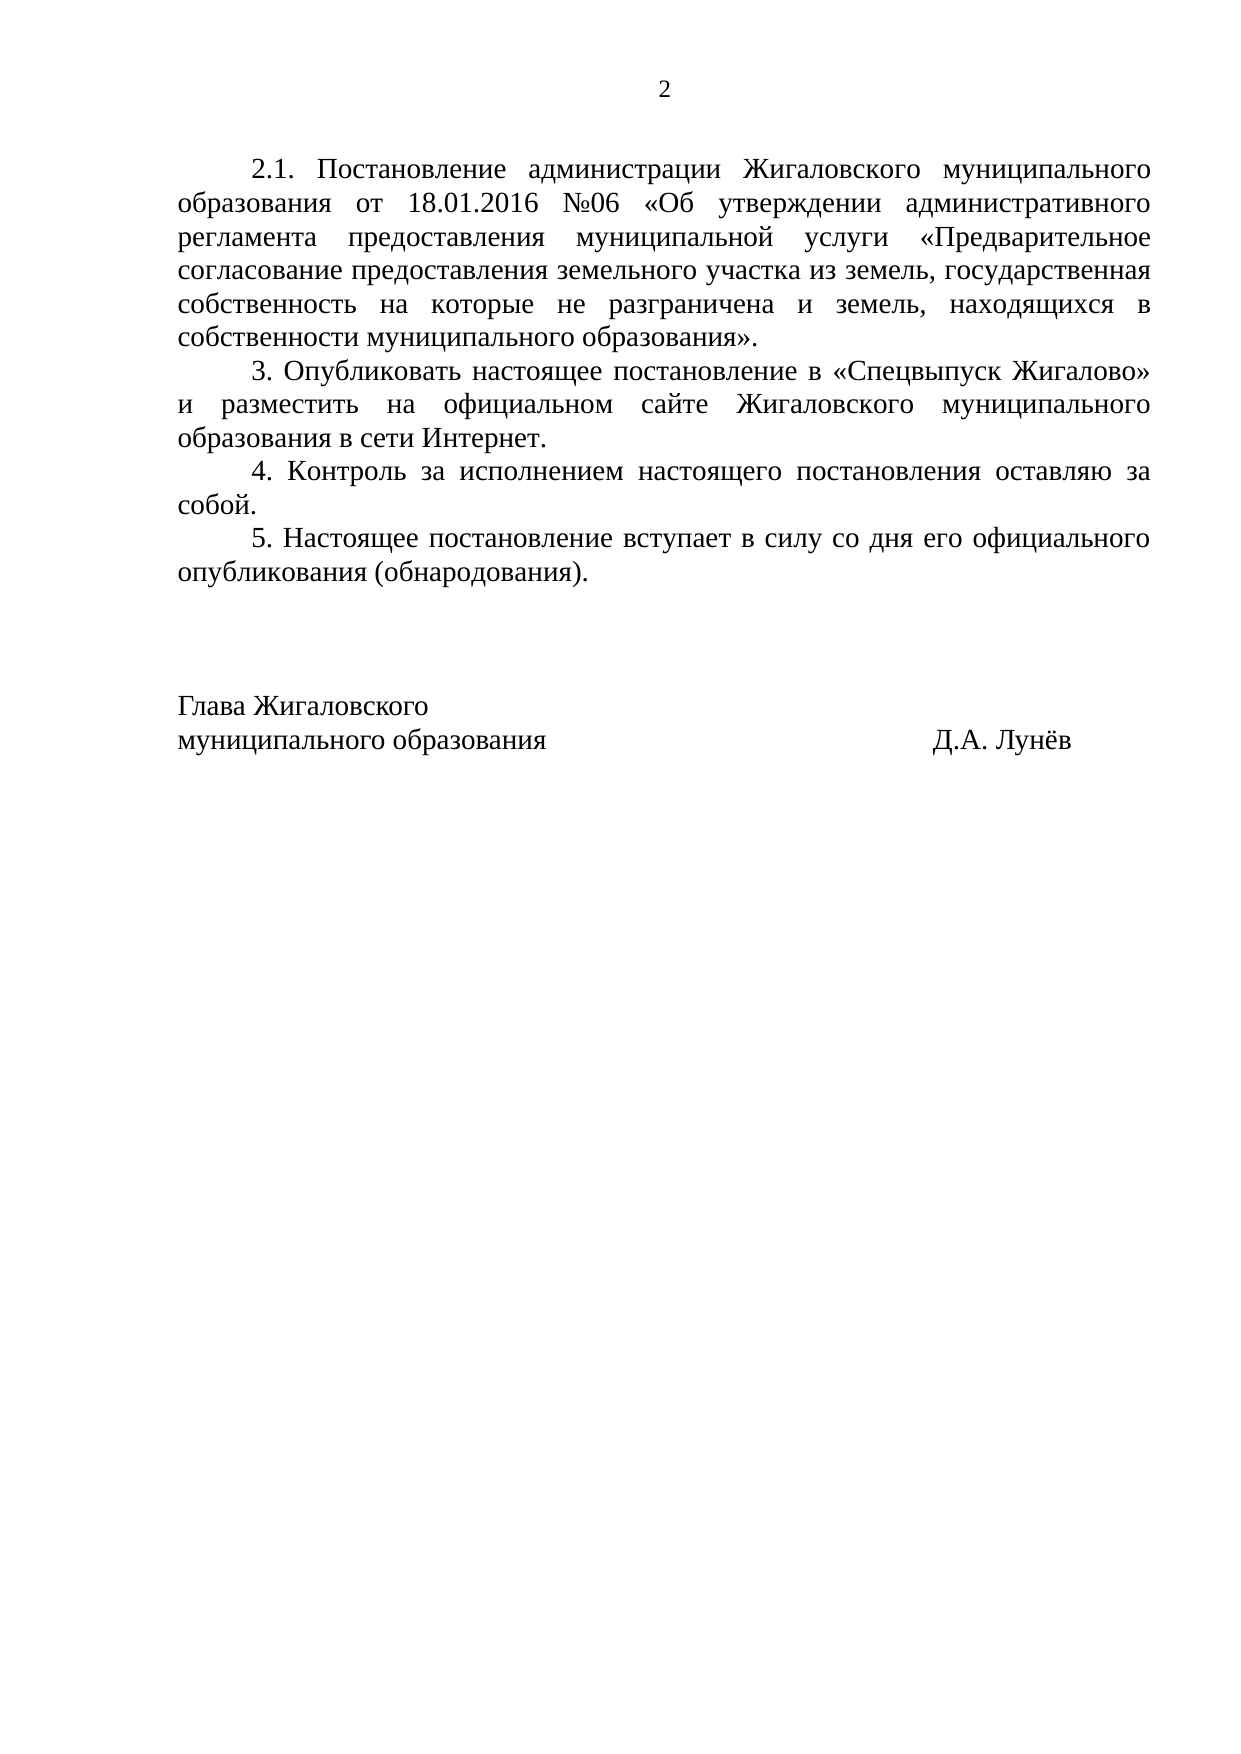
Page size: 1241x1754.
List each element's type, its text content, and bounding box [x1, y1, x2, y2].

text 4. Контроль за исполнением настоящего постановления оставляю за собой. [177, 453, 1152, 521]
text Глава Жигаловского [177, 688, 1152, 722]
text 2.1. Постановление администрации Жигаловского муниципального образования от 18.01.2016 №06 «Об утверждении административного регламента предоставления муниципальной услуги «Предварительное согласование предоставления земельного участка из земель, государственная собственность на которые не разграничена и земель, находящихся в собственности муниципального образования». [177, 152, 1152, 353]
text 3. Опубликовать настоящее постановление в «Спецвыпуск Жигалово» и разместить на официальном сайте Жигаловского муниципального образования в сети Интернет. [177, 353, 1152, 453]
text муниципального образования Д.А. Лунёв [177, 722, 1152, 755]
text 5. Настоящее постановление вступает в силу со дня его официального опубликования (обнародования). [177, 521, 1152, 588]
